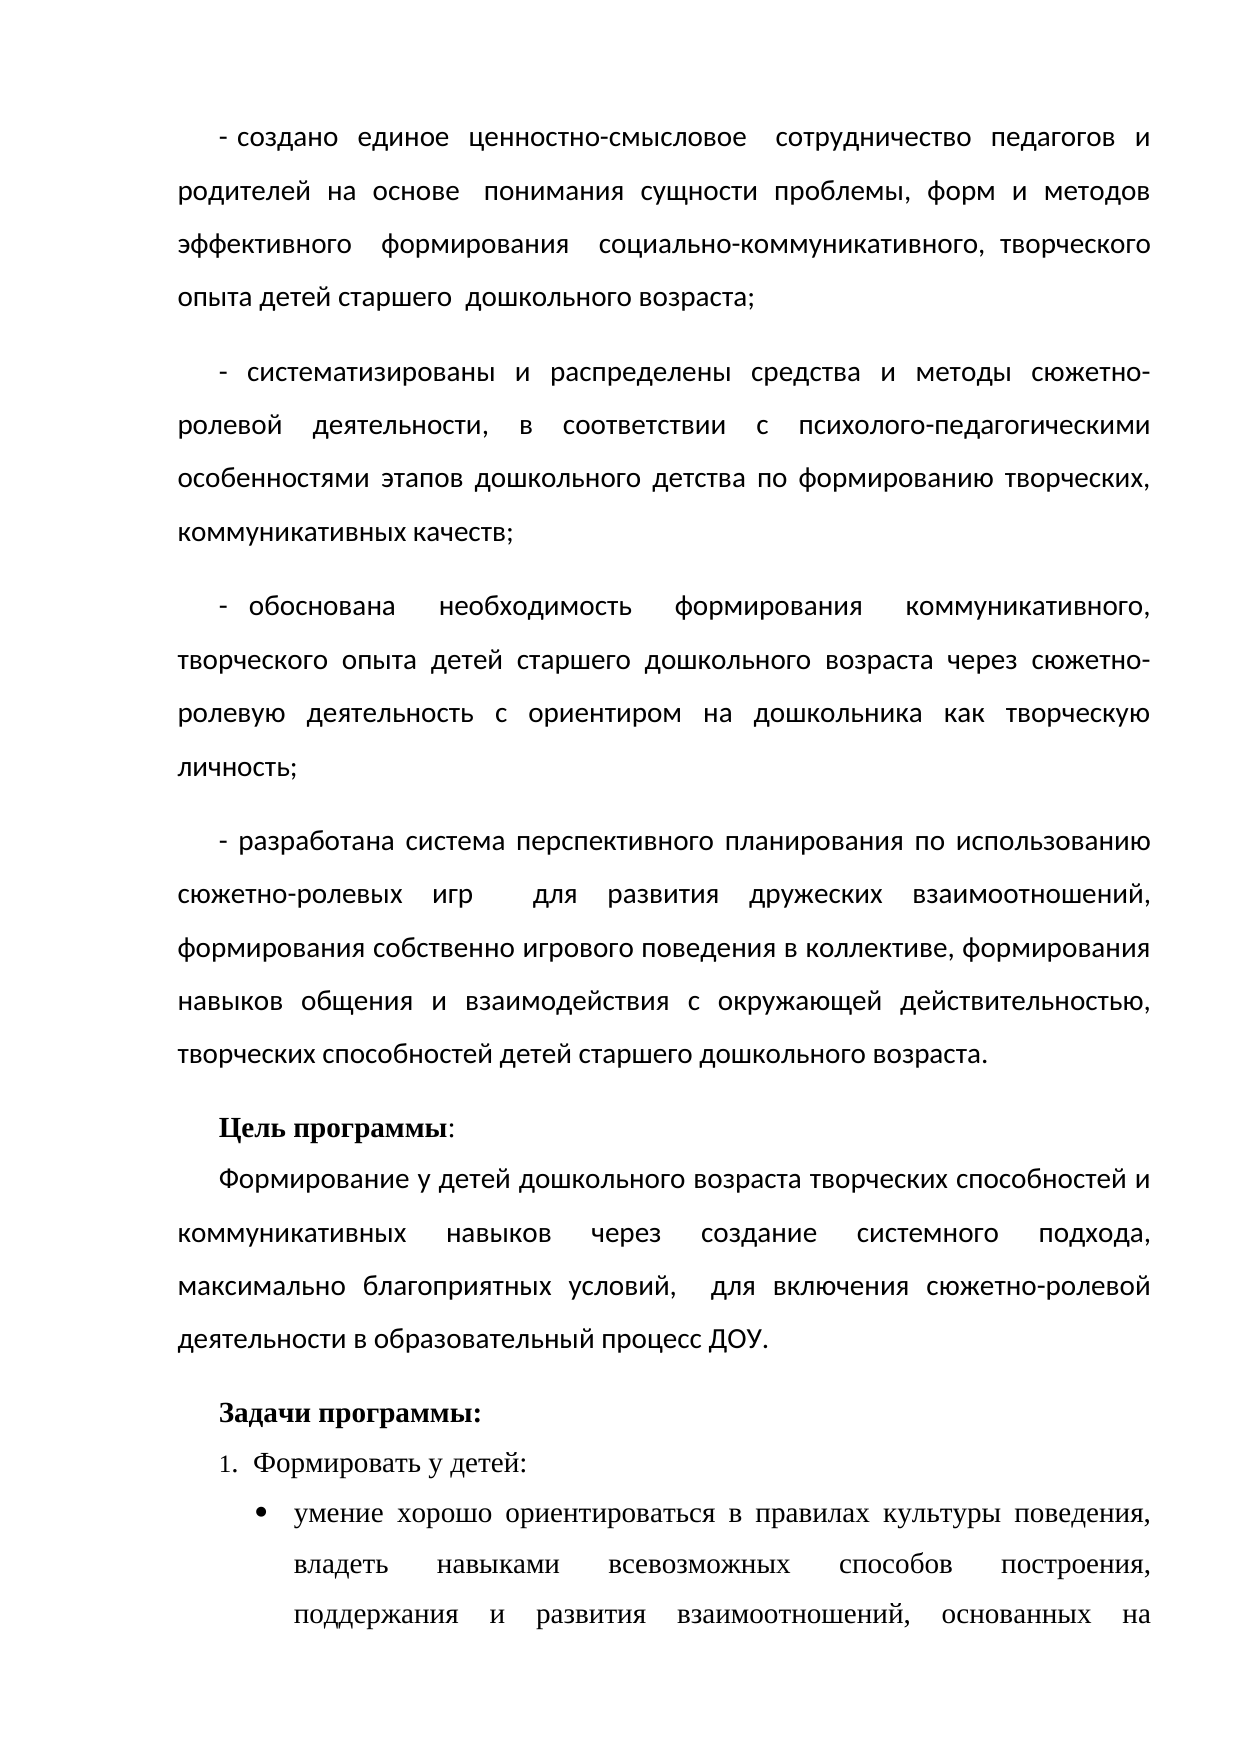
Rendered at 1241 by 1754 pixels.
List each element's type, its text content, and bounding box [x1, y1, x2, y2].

text 1. Формировать у детей: [177, 1445, 1152, 1479]
text - разработана система перспективного планирования по использованию сюжетно-ролевых игр для развития дружеских взаимоотношений, формирования собственно игрового поведения в коллективе, формирования навыков общения и взаимодействия с окружающей действительностью, творческих способностей детей старшего дошкольного возраста. [177, 822, 1152, 1071]
text - создано единое ценностно-смысловое сотрудничество педагогов и родителей на основе понимания сущности проблемы, форм и методов эффективного формирования социально-коммуникативного, творческого опыта детей старшего дошкольного возраста; [177, 118, 1152, 314]
text Задачи программы: [177, 1395, 1152, 1428]
text - обоснована необходимость формирования коммуникативного, творческого опыта детей старшего дошкольного возраста через сюжетно-ролевую деятельность с ориентиром на дошкольника как творческую личность; [177, 587, 1152, 783]
text - систематизированы и распределены средства и методы сюжетно-ролевой деятельности, в соответствии с психолого-педагогическими особенностями этапов дошкольного детства по формированию творческих, коммуникативных качеств; [177, 353, 1152, 549]
text Формирование у детей дошкольного возраста творческих способностей и коммуникативных навыков через создание системного подхода, максимально благоприятных условий, для включения сюжетно-ролевой деятельности в образовательный процесс ДОУ. [177, 1160, 1152, 1356]
text Цель программы: [177, 1110, 1152, 1143]
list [256, 1495, 1152, 1630]
